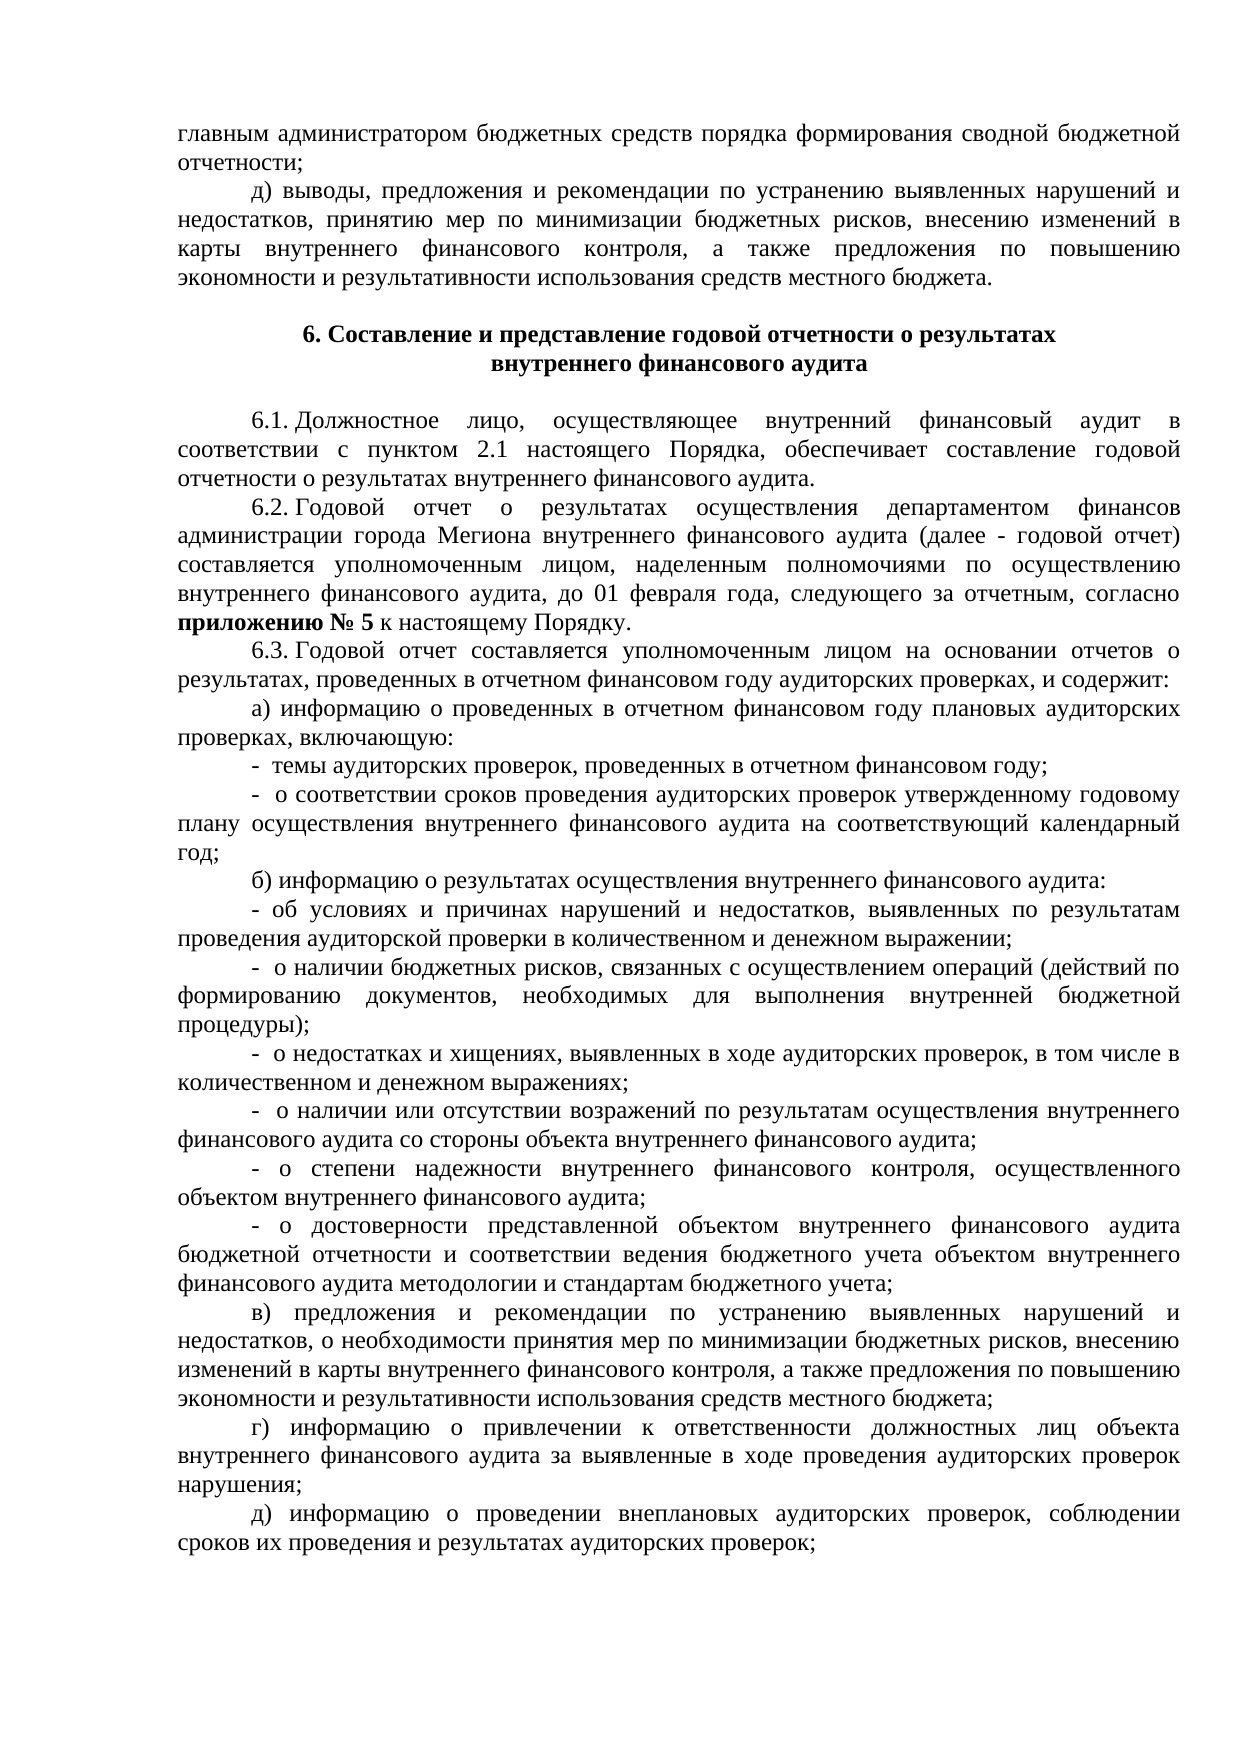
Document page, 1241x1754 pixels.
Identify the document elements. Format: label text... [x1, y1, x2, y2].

text внутреннего финансового аудита [177, 348, 1181, 377]
text - о наличии или отсутствии возражений по результатам осуществления внутреннего финансового аудита со стороны объекта внутреннего финансового аудита; [177, 1096, 1181, 1153]
text - об условиях и причинах нарушений и недостатков, выявленных по результатам проведения аудиторской проверки в количественном и денежном выражении; [177, 894, 1181, 952]
text 6.3. Годовой отчет составляется уполномоченным лицом на основании отчетов о результатах, проведенных в отчетном финансовом году аудиторских проверках, и содержит: [177, 636, 1181, 693]
text д) информацию о проведении внеплановых аудиторских проверок, соблюдении сроков их проведения и результатах аудиторских проверок; [177, 1498, 1181, 1556]
text б) информацию о результатах осуществления внутреннего финансового аудита: [177, 866, 1181, 894]
text 6.1. Должностное лицо, осуществляющее внутренний финансовый аудит в соответствии с пунктом 2.1 настоящего Порядка, обеспечивает составление годовой отчетности о результатах внутреннего финансового аудита. [177, 406, 1181, 492]
text 6.2. Годовой отчет о результатах осуществления департаментом финансов администрации города Мегиона внутреннего финансового аудита (далее - годовой отчет) составляется уполномоченным лицом, наделенным полномочиями по осуществлению внутреннего финансового аудита, до 01 февраля года, следующего за отчетным, согласно приложению № 5 к настоящему Порядку. [177, 492, 1181, 636]
text - о наличии бюджетных рисков, связанных с осуществлением операций (действий по формированию документов, необходимых для выполнения внутренней бюджетной процедуры); [177, 952, 1181, 1038]
text г) информацию о привлечении к ответственности должностных лиц объекта внутреннего финансового аудита за выявленные в ходе проведения аудиторских проверок нарушения; [177, 1412, 1181, 1498]
text - о достоверности представленной объектом внутреннего финансового аудита бюджетной отчетности и соответствии ведения бюджетного учета объектом внутреннего финансового аудита методологии и стандартам бюджетного учета; [177, 1211, 1181, 1297]
text в) предложения и рекомендации по устранению выявленных нарушений и недостатков, о необходимости принятия мер по минимизации бюджетных рисков, внесению изменений в карты внутреннего финансового контроля, а также предложения по повышению экономности и результативности использования средств местного бюджета; [177, 1297, 1181, 1412]
text д) выводы, предложения и рекомендации по устранению выявленных нарушений и недостатков, принятию мер по минимизации бюджетных рисков, внесению изменений в карты внутреннего финансового контроля, а также предложения по повышению экономности и результативности использования средств местного бюджета. [177, 176, 1181, 291]
text - о недостатках и хищениях, выявленных в ходе аудиторских проверок, в том числе в количественном и денежном выражениях; [177, 1038, 1181, 1096]
text - о соответствии сроков проведения аудиторских проверок утвержденному годовому плану осуществления внутреннего финансового аудита на соответствующий календарный год; [177, 779, 1181, 866]
text - о степени надежности внутреннего финансового контроля, осуществленного объектом внутреннего финансового аудита; [177, 1153, 1181, 1211]
text - темы аудиторских проверок, проведенных в отчетном финансовом году; [177, 751, 1181, 779]
text 6. Составление и представление годовой отчетности о результатах [177, 319, 1181, 348]
text а) информацию о проведенных в отчетном финансовом году плановых аудиторских проверках, включающую: [177, 693, 1181, 751]
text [177, 118, 1181, 176]
